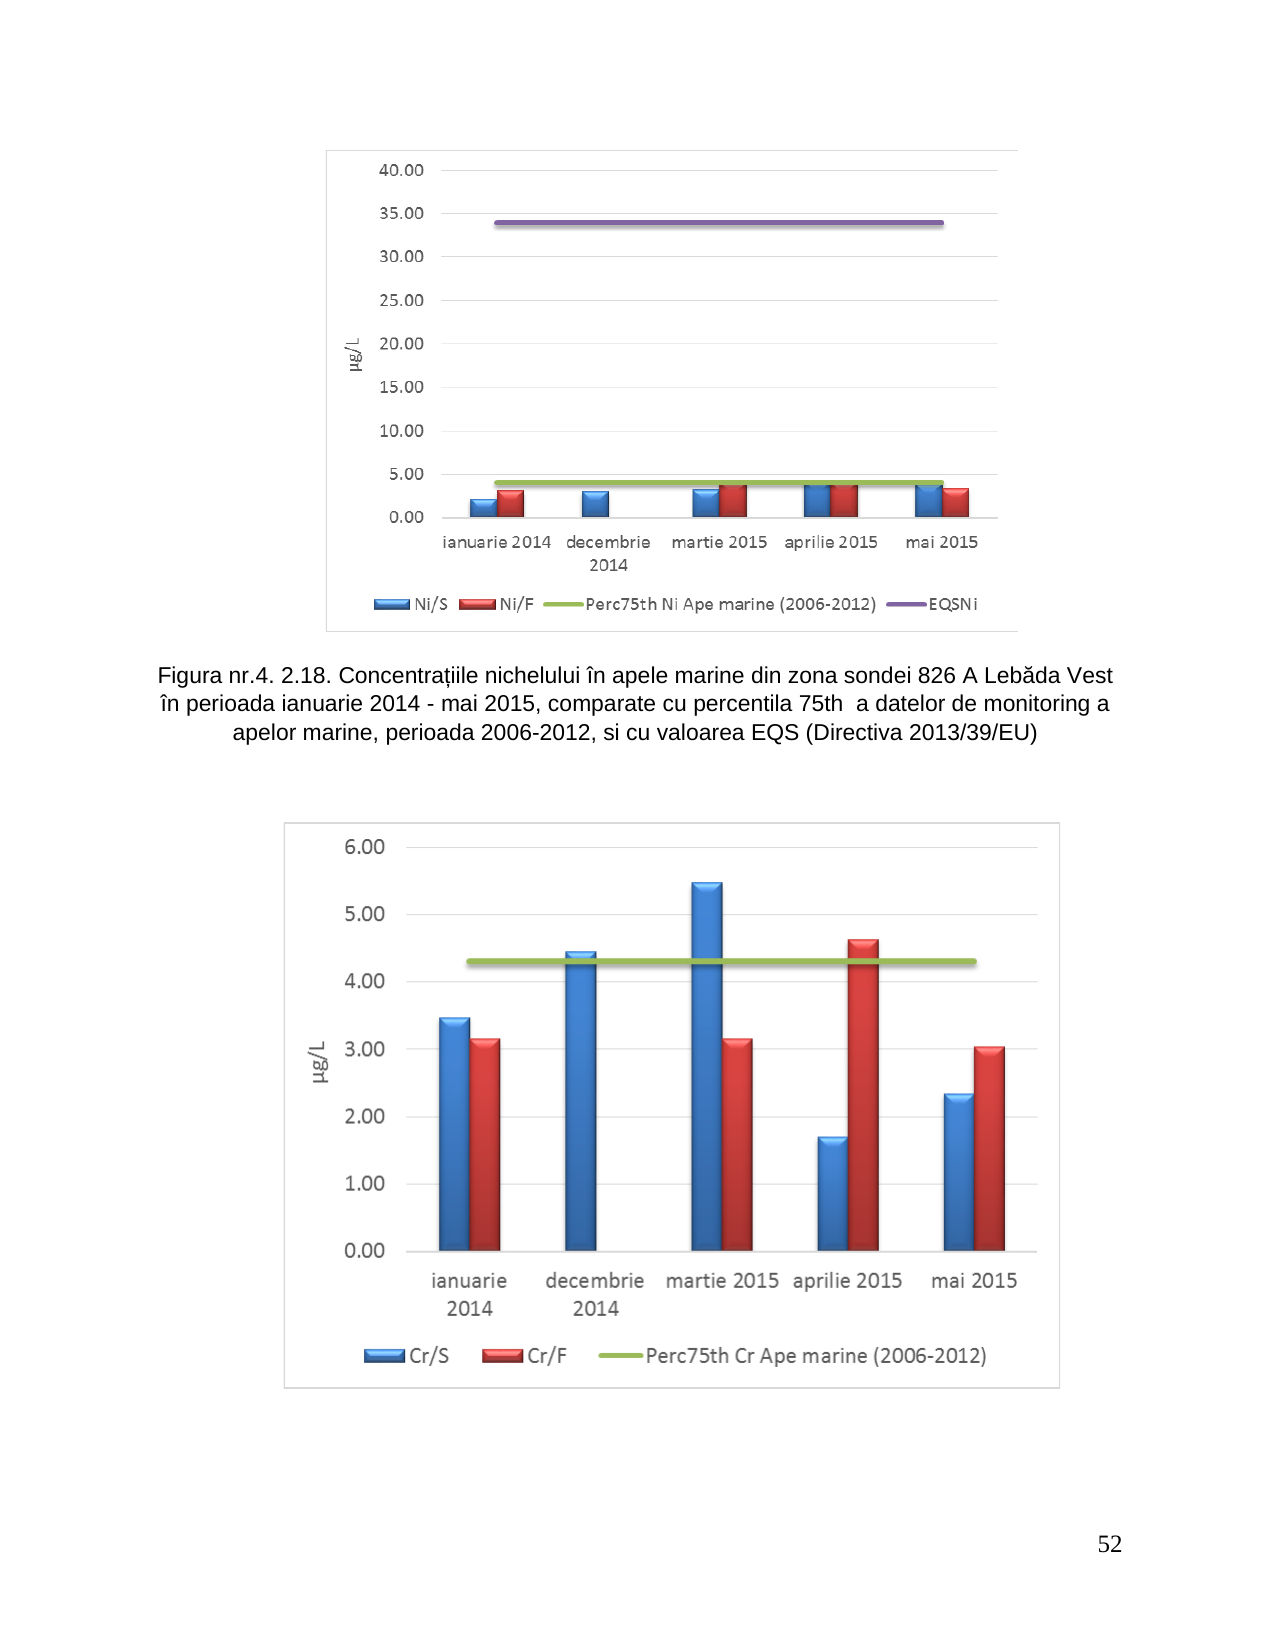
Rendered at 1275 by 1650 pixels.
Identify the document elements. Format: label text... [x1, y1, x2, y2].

picture [283, 822, 1061, 1389]
text Figura nr.4. 2.18. Concentrațiile nichelului în apele marine din zona sondei 826 A Lebăda Vest în perioada ianuarie 2014 - mai 2015, comparate cu percentila 75th a datelor de monitoring a apelor marine, perioada 2006-2012, si cu valoarea EQS (Directiva 2013/39/EU) [148, 662, 1122, 745]
picture [325, 150, 1018, 632]
